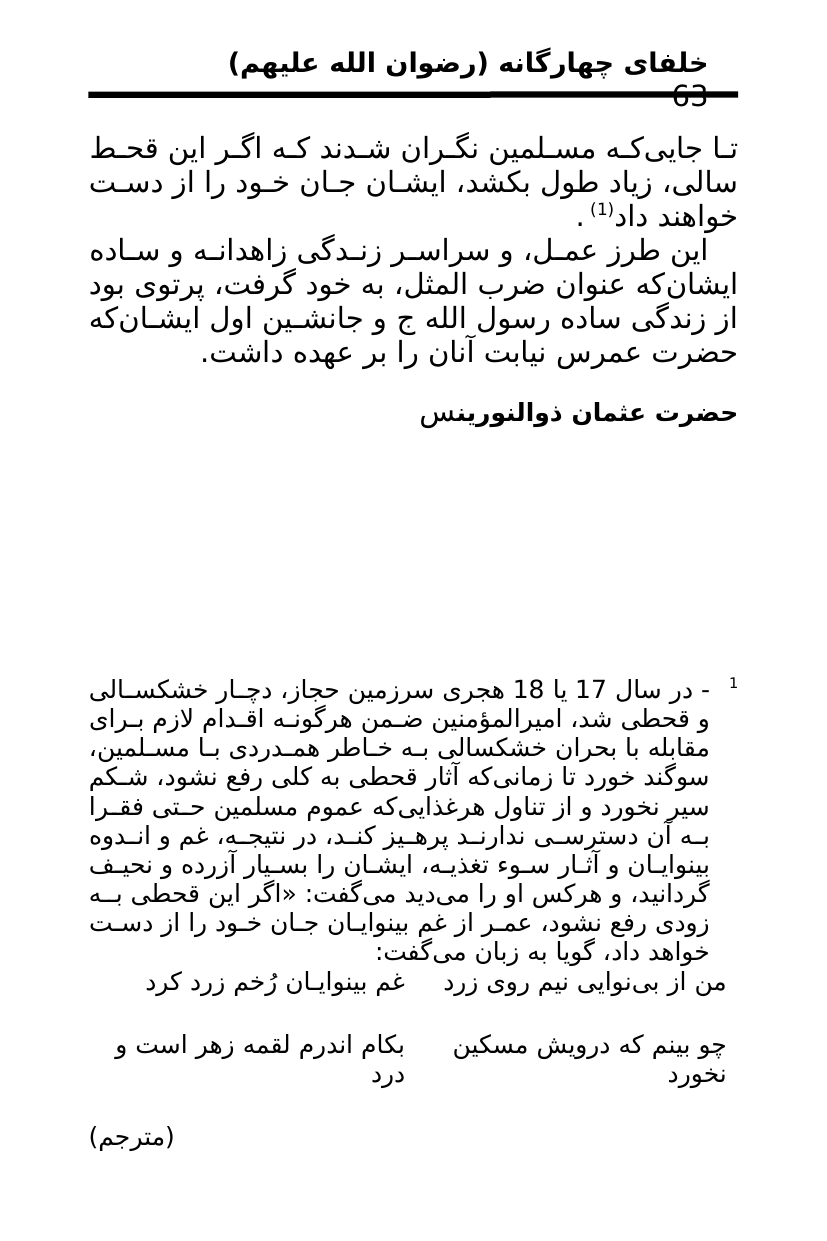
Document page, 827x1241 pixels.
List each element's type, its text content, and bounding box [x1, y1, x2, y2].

text این طرز عمل، و سراسر زندگی زاهدانه و ساده ایشان‌که عنوان ضرب المثل، به خود گرفت، پرتوی بود از زندگی ساده رسول الله ج و جانشین اول ایشان‌که حضرت عمرس نیابت آنان را بر عهده داشت. [89, 233, 738, 369]
text حضرت عثمان ذو‌النورینس [89, 394, 738, 428]
text نیز زهد و فدا‌کاری ایشان در سال قحطی (عام الرماده) او را بر آن داشت که تا پایان دوره‌ی قحطی، هر‌نوع عذایی را که عموم مسلمین، در مملکت پهناور ایشان، به آن دسترسی نداشتند، بر خود تحریم نماید، تا جایی‌که مسلمین نگران شدند که اگر این قحط سالی، زیاد طول بکشد، ایشان جان خود را از دست خواهند داد() . [89, 132, 738, 233]
